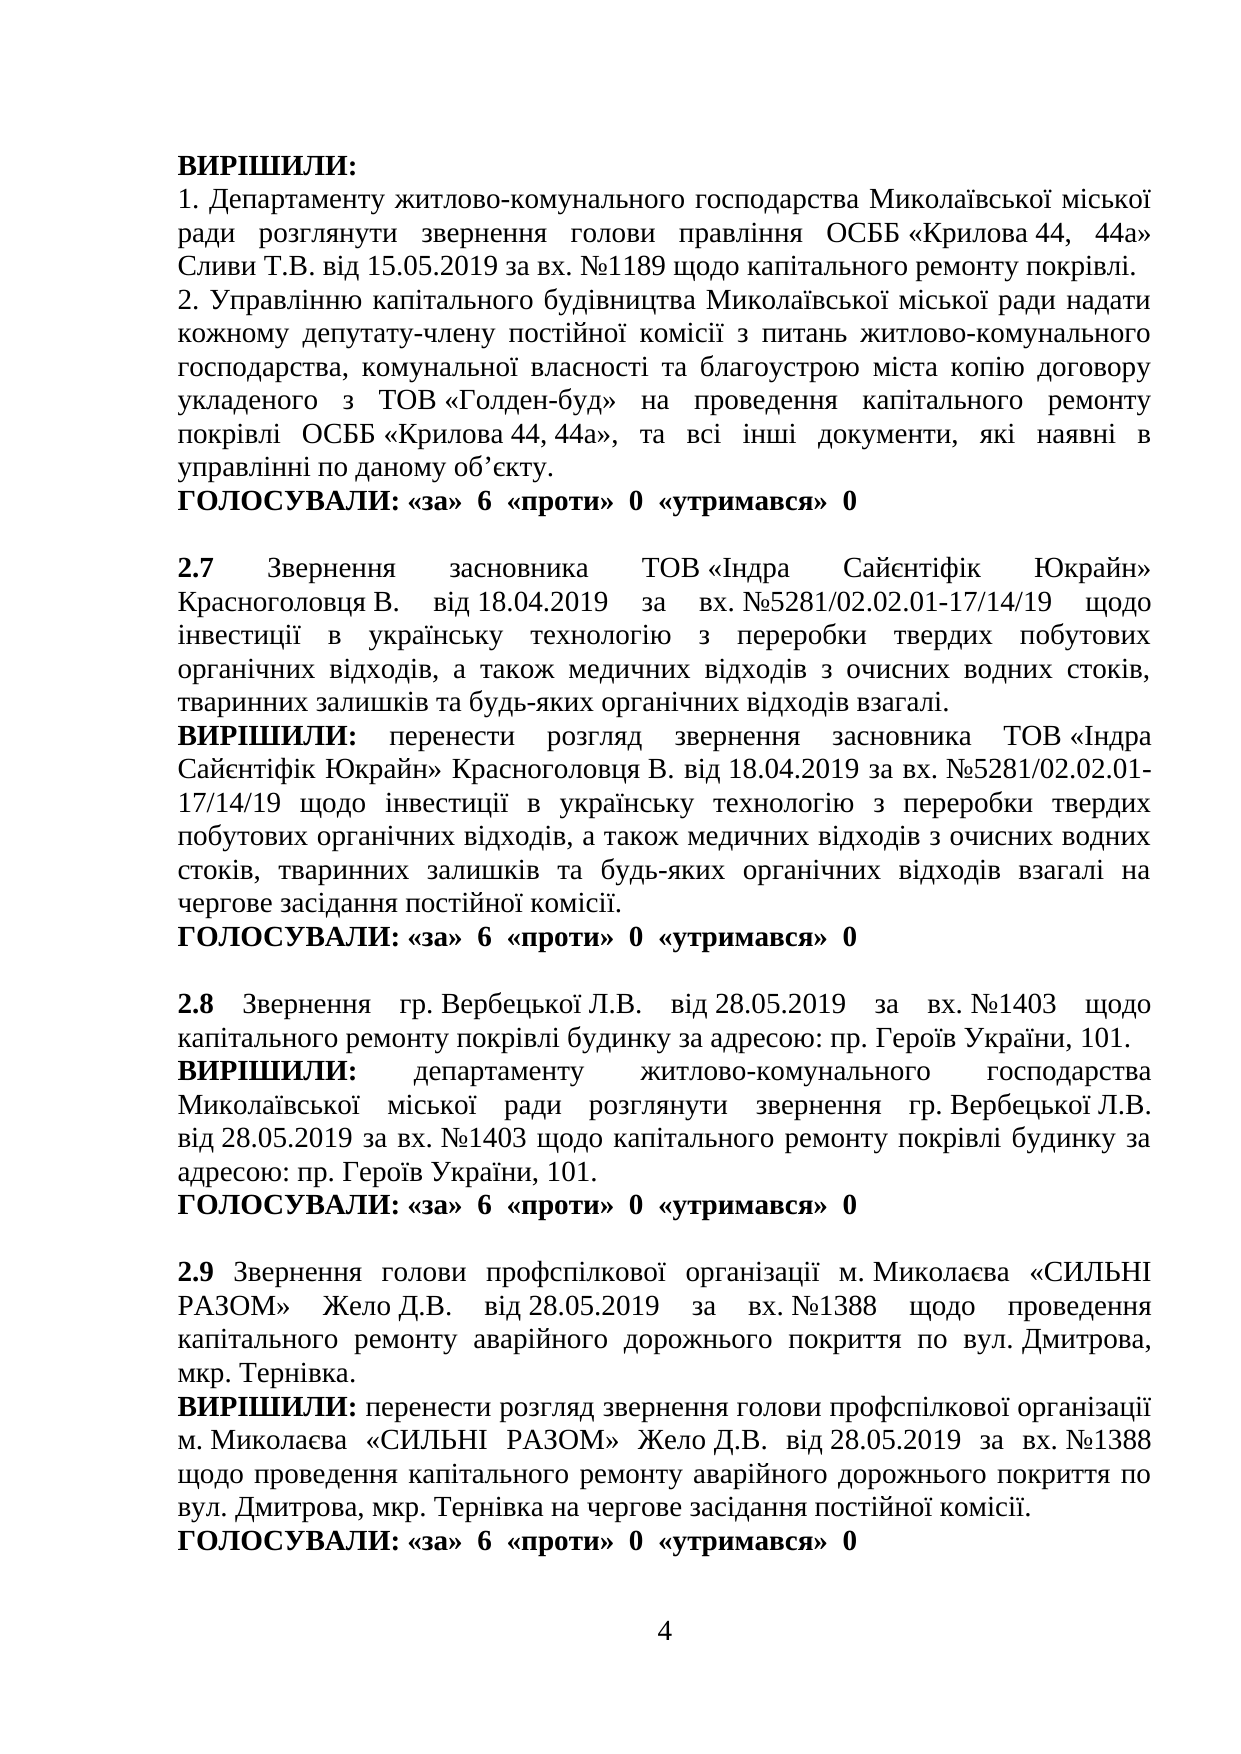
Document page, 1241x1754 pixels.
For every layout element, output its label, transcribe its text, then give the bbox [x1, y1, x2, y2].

text ГОЛОСУВАЛИ: «за» 6 «проти» 0 «утримався» 0 [177, 483, 1152, 517]
text ГОЛОСУВАЛИ: «за» 6 «проти» 0 «утримався» 0 [177, 1523, 1152, 1556]
text 2.7 Звернення засновника ТОВ «Індра Сайєнтіфік Юкрайн» Красноголовця В. від 18.04.2019 за вх. №5281/02.02.01-17/14/19 щодо інвестиції в українську технологію з переробки твердих побутових органічних відходів, а також медичних відходів з очисних водних стоків, тваринних залишків та будь-яких органічних відходів взагалі. [177, 550, 1152, 718]
text 2.8 Звернення гр. Вербецької Л.В. від 28.05.2019 за вх. №1403 щодо капітального ремонту покрівлі будинку за адресою: пр. Героїв України, 101. [177, 986, 1152, 1053]
text ВИРІШИЛИ: перенести розгляд звернення засновника ТОВ «Індра Сайєнтіфік Юкрайн» Красноголовця В. від 18.04.2019 за вх. №5281/02.02.01-17/14/19 щодо інвестиції в українську технологію з переробки твердих побутових органічних відходів, а також медичних відходів з очисних водних стоків, тваринних залишків та будь-яких органічних відходів взагалі на чергове засідання постійної комісії. [177, 718, 1152, 919]
text ГОЛОСУВАЛИ: «за» 6 «проти» 0 «утримався» 0 [177, 1187, 1152, 1221]
text 1. Департаменту житлово-комунального господарства Миколаївської міської ради розглянути звернення голови правління ОСББ «Крилова 44, 44а» Сливи Т.В. від 15.05.2019 за вх. №1189 щодо капітального ремонту покрівлі. [177, 181, 1152, 282]
text ВИРІШИЛИ: [177, 148, 1152, 181]
text ГОЛОСУВАЛИ: «за» 6 «проти» 0 «утримався» 0 [177, 919, 1152, 953]
text ВИРІШИЛИ: департаменту житлово-комунального господарства Миколаївської міської ради розглянути звернення гр. Вербецької Л.В. від 28.05.2019 за вх. №1403 щодо капітального ремонту покрівлі будинку за адресою: пр. Героїв України, 101. [177, 1053, 1152, 1187]
text 2. Управлінню капітального будівництва Миколаївської міської ради надати кожному депутату-члену постійної комісії з питань житлово-комунального господарства, комунальної власності та благоустрою міста копію договору укладеного з ТОВ «Голден-буд» на проведення капітального ремонту покрівлі ОСББ «Крилова 44, 44а», та всі інші документи, які наявні в управлінні по даному об’єкту. [177, 282, 1152, 483]
text ВИРІШИЛИ: перенести розгляд звернення голови профспілкової організації м. Миколаєва «СИЛЬНІ РАЗОМ» Жело Д.В. від 28.05.2019 за вх. №1388 щодо проведення капітального ремонту аварійного дорожнього покриття по вул. Дмитрова, мкр. Тернівка на чергове засідання постійної комісії. [177, 1389, 1152, 1523]
text 2.9 Звернення голови профспілкової організації м. Миколаєва «СИЛЬНІ РАЗОМ» Жело Д.В. від 28.05.2019 за вх. №1388 щодо проведення капітального ремонту аварійного дорожнього покриття по вул. Дмитрова, мкр. Тернівка. [177, 1254, 1152, 1389]
